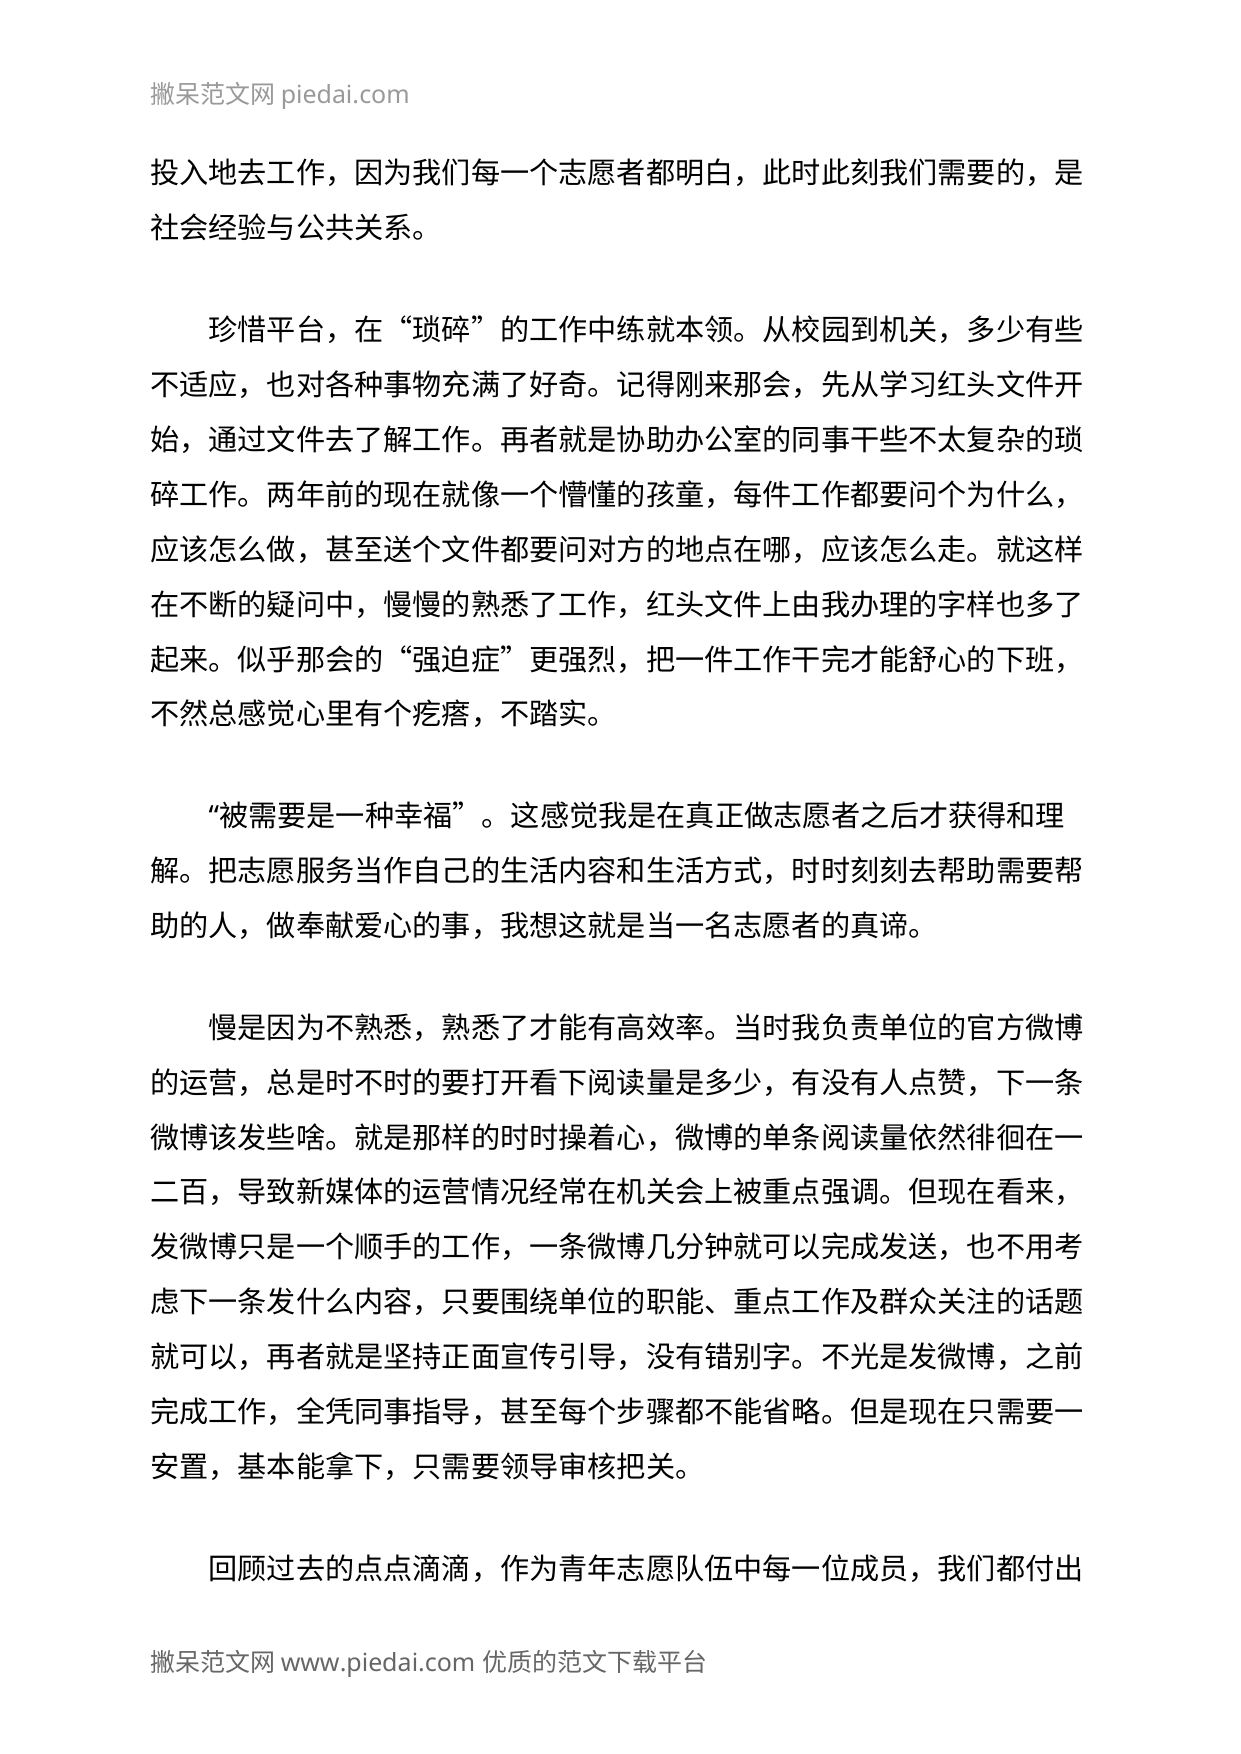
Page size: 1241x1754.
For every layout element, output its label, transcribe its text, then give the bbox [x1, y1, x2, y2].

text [150, 150, 1090, 247]
text 慢是因为不熟悉，熟悉了才能有高效率。当时我负责单位的官方微博的运营，总是时不时的要打开看下阅读量是多少，有没有人点赞，下一条微博该发些啥。就是那样的时时操着心，微博的单条阅读量依然徘徊在一二百，导致新媒体的运营情况经常在机关会上被重点强调。但现在看来，发微博只是一个顺手的工作，一条微博几分钟就可以完成发送，也不用考虑下一条发什么内容，只要围绕单位的职能、重点工作及群众关注的话题就可以，再者就是坚持正面宣传引导，没有错别字。不光是发微博，之前完成工作，全凭同事指导，甚至每个步骤都不能省略。但是现在只需要一安置，基本能拿下，只需要领导审核把关。 [150, 1004, 1090, 1486]
text 珍惜平台，在“琐碎”的工作中练就本领。从校园到机关，多少有些不适应，也对各种事物充满了好奇。记得刚来那会，先从学习红头文件开始，通过文件去了解工作。再者就是协助办公室的同事干些不太复杂的琐碎工作。两年前的现在就像一个懵懂的孩童，每件工作都要问个为什么，应该怎么做，甚至送个文件都要问对方的地点在哪，应该怎么走。就这样在不断的疑问中，慢慢的熟悉了工作，红头文件上由我办理的字样也多了起来。似乎那会的“强迫症”更强烈，把一件工作干完才能舒心的下班，不然总感觉心里有个疙瘩，不踏实。 [150, 307, 1090, 733]
text “被需要是一种幸福”。这感觉我是在真正做志愿者之后才获得和理解。把志愿服务当作自己的生活内容和生活方式，时时刻刻去帮助需要帮助的人，做奉献爱心的事，我想这就是当一名志愿者的真谛。 [150, 793, 1090, 945]
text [150, 1545, 1090, 1588]
